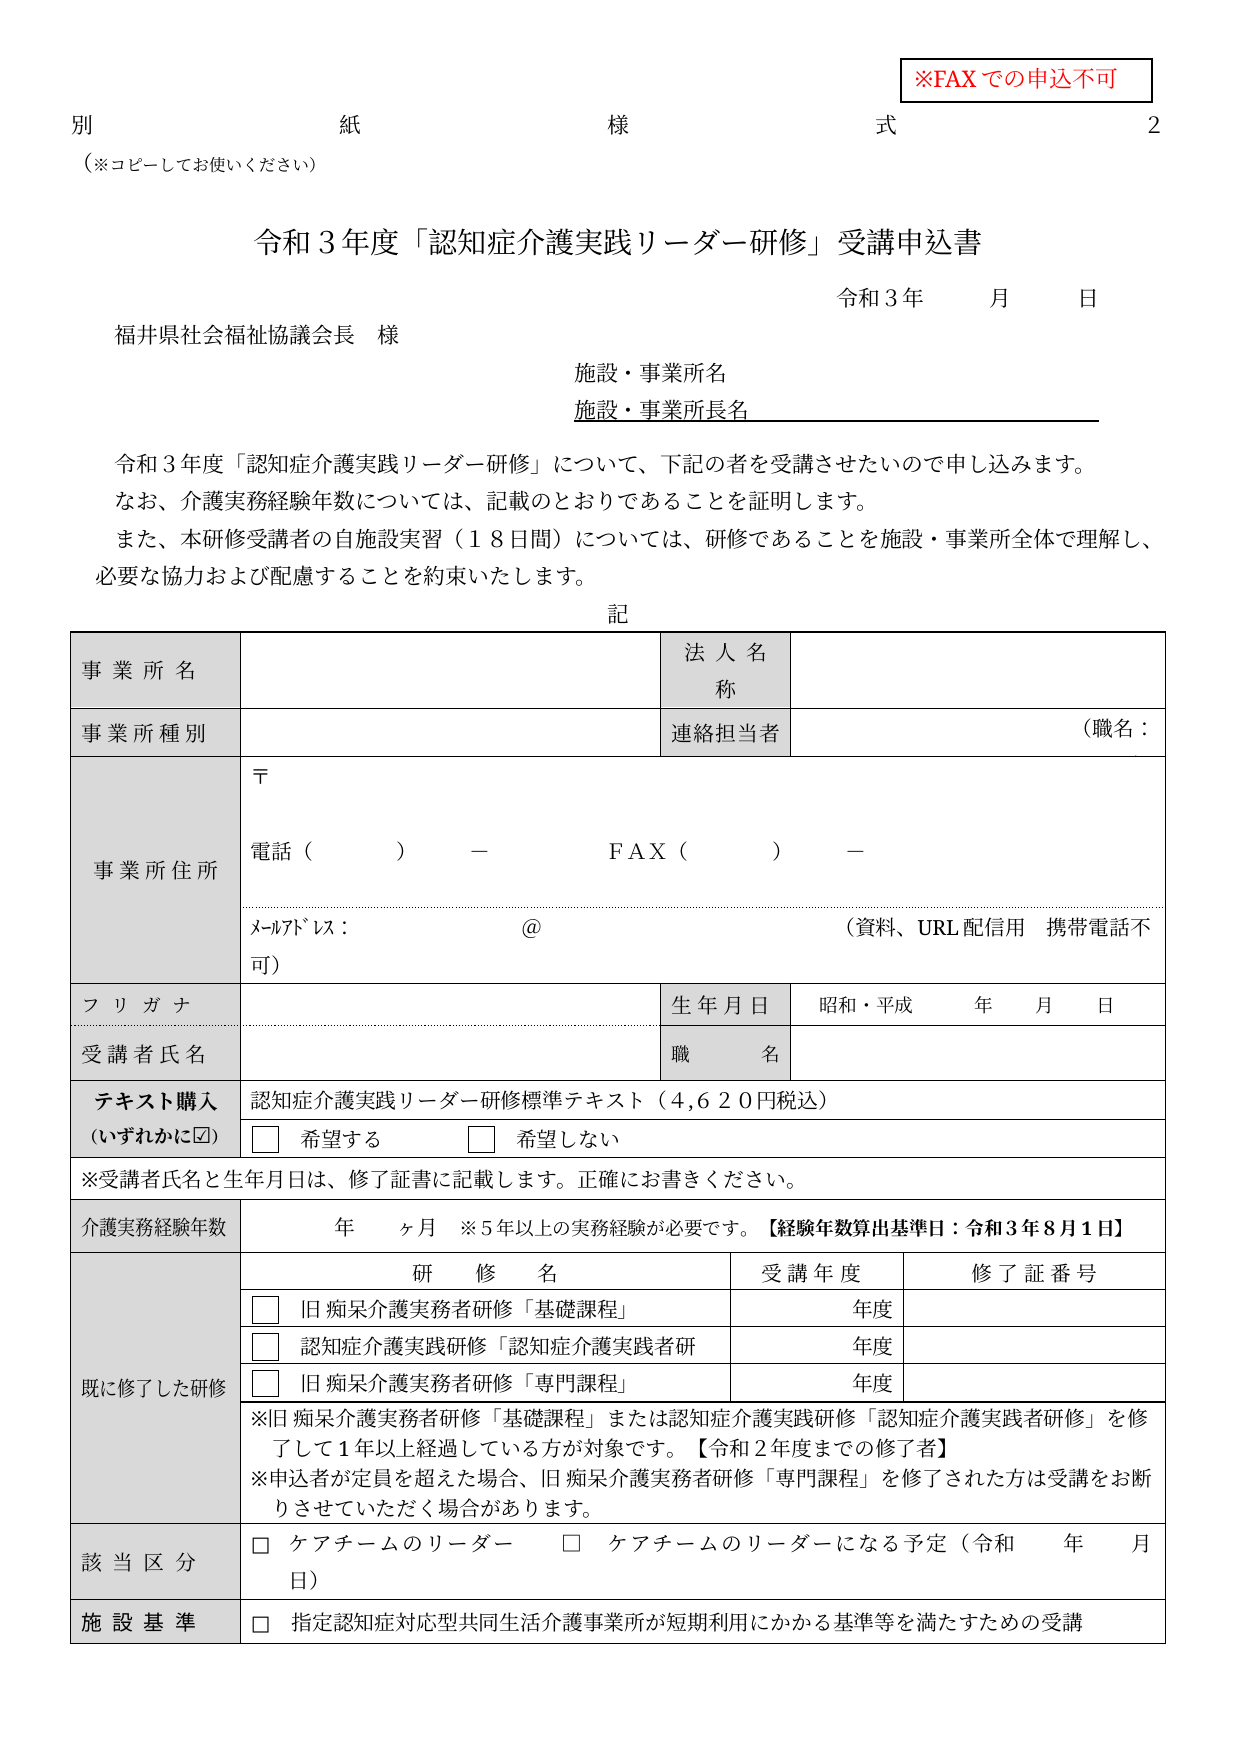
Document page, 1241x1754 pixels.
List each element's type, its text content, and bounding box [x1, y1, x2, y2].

table_cell [241, 984, 660, 1025]
text 令和３年 月 日 [71, 278, 1165, 316]
table_cell [241, 1025, 660, 1080]
text 施設・事業所長名 [71, 391, 1165, 428]
table_cell 該当区分 [71, 1524, 240, 1599]
table_cell 年度 [731, 1327, 903, 1363]
table_cell [904, 1327, 1165, 1363]
table_cell 受 講 年 度 [731, 1253, 903, 1289]
table_cell ﾒｰﾙｱﾄﾞﾚｽ： ＠ （資料、URL配信用 携帯電話不可） [241, 907, 1165, 983]
text 記 [71, 594, 1165, 631]
text 令和３年度「認知症介護実践リーダー研修」受講申込書 [71, 203, 1165, 278]
table_cell ケアチームのリーダー □ ケアチームのリーダーになる予定（令和 年 月 日） [241, 1524, 1165, 1599]
table_header 事業所名 [71, 633, 240, 707]
table_cell 認知症介護実践研修「認知症介護実践者研修」 [241, 1327, 730, 1363]
table_cell ※受講者氏名と生年月日は、修了証書に記載します。正確にお書きください。 [71, 1158, 1165, 1199]
table_cell フリガナ [71, 984, 240, 1025]
text 別紙様式２ （※コピーしてお使いください） [71, 105, 1165, 180]
table_cell 昭和・平成 年 月 日 [791, 984, 1165, 1025]
table_cell 連絡担当者 [661, 709, 790, 756]
table_cell ※旧 痴呆介護実務者研修「基礎課程」または認知症介護実践研修「認知症介護実践者研修」を修了して1年以上経過している方が対象です。【令和２年度までの修了者】 ※申込者が定員を超えた場合、旧 痴呆介護実務者研修「専門課程」を修了された方は受講をお断りさせていただく場合があります。 [241, 1403, 1165, 1523]
table_cell 認知症介護実践リーダー研修標準テキスト（４,６２０円税込） [241, 1081, 1165, 1119]
table_cell 生年月日 [661, 984, 790, 1025]
table_cell 事業所住所 [71, 757, 240, 983]
table_cell 事業所種別 [71, 709, 240, 756]
table_cell 旧 痴呆介護実務者研修「専門課程」 [241, 1364, 730, 1401]
table_cell 職 名 [661, 1026, 790, 1080]
table_cell □ 指定認知症対応型共同生活介護事業所が短期利用にかかる基準等を満たすための受講 [241, 1600, 1165, 1643]
table_cell 年度 [731, 1290, 903, 1326]
text 施設・事業所名 [71, 353, 1165, 391]
text また、本研修受講者の自施設実習（１８日間）については、研修であることを施設・事業所全体で理解し、必要な協力および配慮することを約束いたします。 [71, 519, 1165, 594]
table_header 法人名称 [661, 633, 790, 707]
table_cell 〒 電話（ ） － ＦＡＸ（ ） － [241, 757, 1165, 907]
text 令和３年度「認知症介護実践リーダー研修」について、下記の者を受講させたいので申し込みます。 [93, 444, 1165, 481]
table_header [791, 633, 1165, 707]
table_cell 研 修 名 [241, 1253, 730, 1289]
table_cell 年 ヶ月 ※５年以上の実務経験が必要です。【経験年数算出基準日：令和３年８月1日】 [241, 1200, 1165, 1252]
table_cell 年度 [731, 1364, 903, 1401]
table_cell 希望する 希望しない [241, 1120, 1165, 1157]
table_cell 介護実務経験年数 [71, 1200, 240, 1252]
table_cell （職名： ） [791, 709, 1165, 756]
table_cell [241, 709, 660, 756]
table_cell [904, 1290, 1165, 1326]
table_cell 旧 痴呆介護実務者研修「基礎課程」 [241, 1290, 730, 1326]
text 福井県社会福祉協議会長 様 [71, 316, 1165, 353]
table_header [241, 633, 660, 707]
table_cell 施設基準 [71, 1600, 240, 1643]
table_cell テキスト購入 （いずれかに☑） [71, 1081, 240, 1157]
table_cell [904, 1364, 1165, 1401]
table_cell [791, 1026, 1165, 1080]
table_cell 受講者氏名 [71, 1025, 240, 1080]
table_cell 既に修了した研修 [71, 1253, 240, 1523]
text なお、介護実務経験年数については、記載のとおりであることを証明します。 [93, 481, 1165, 519]
table_cell 修 了 証 番 号 [904, 1253, 1165, 1289]
